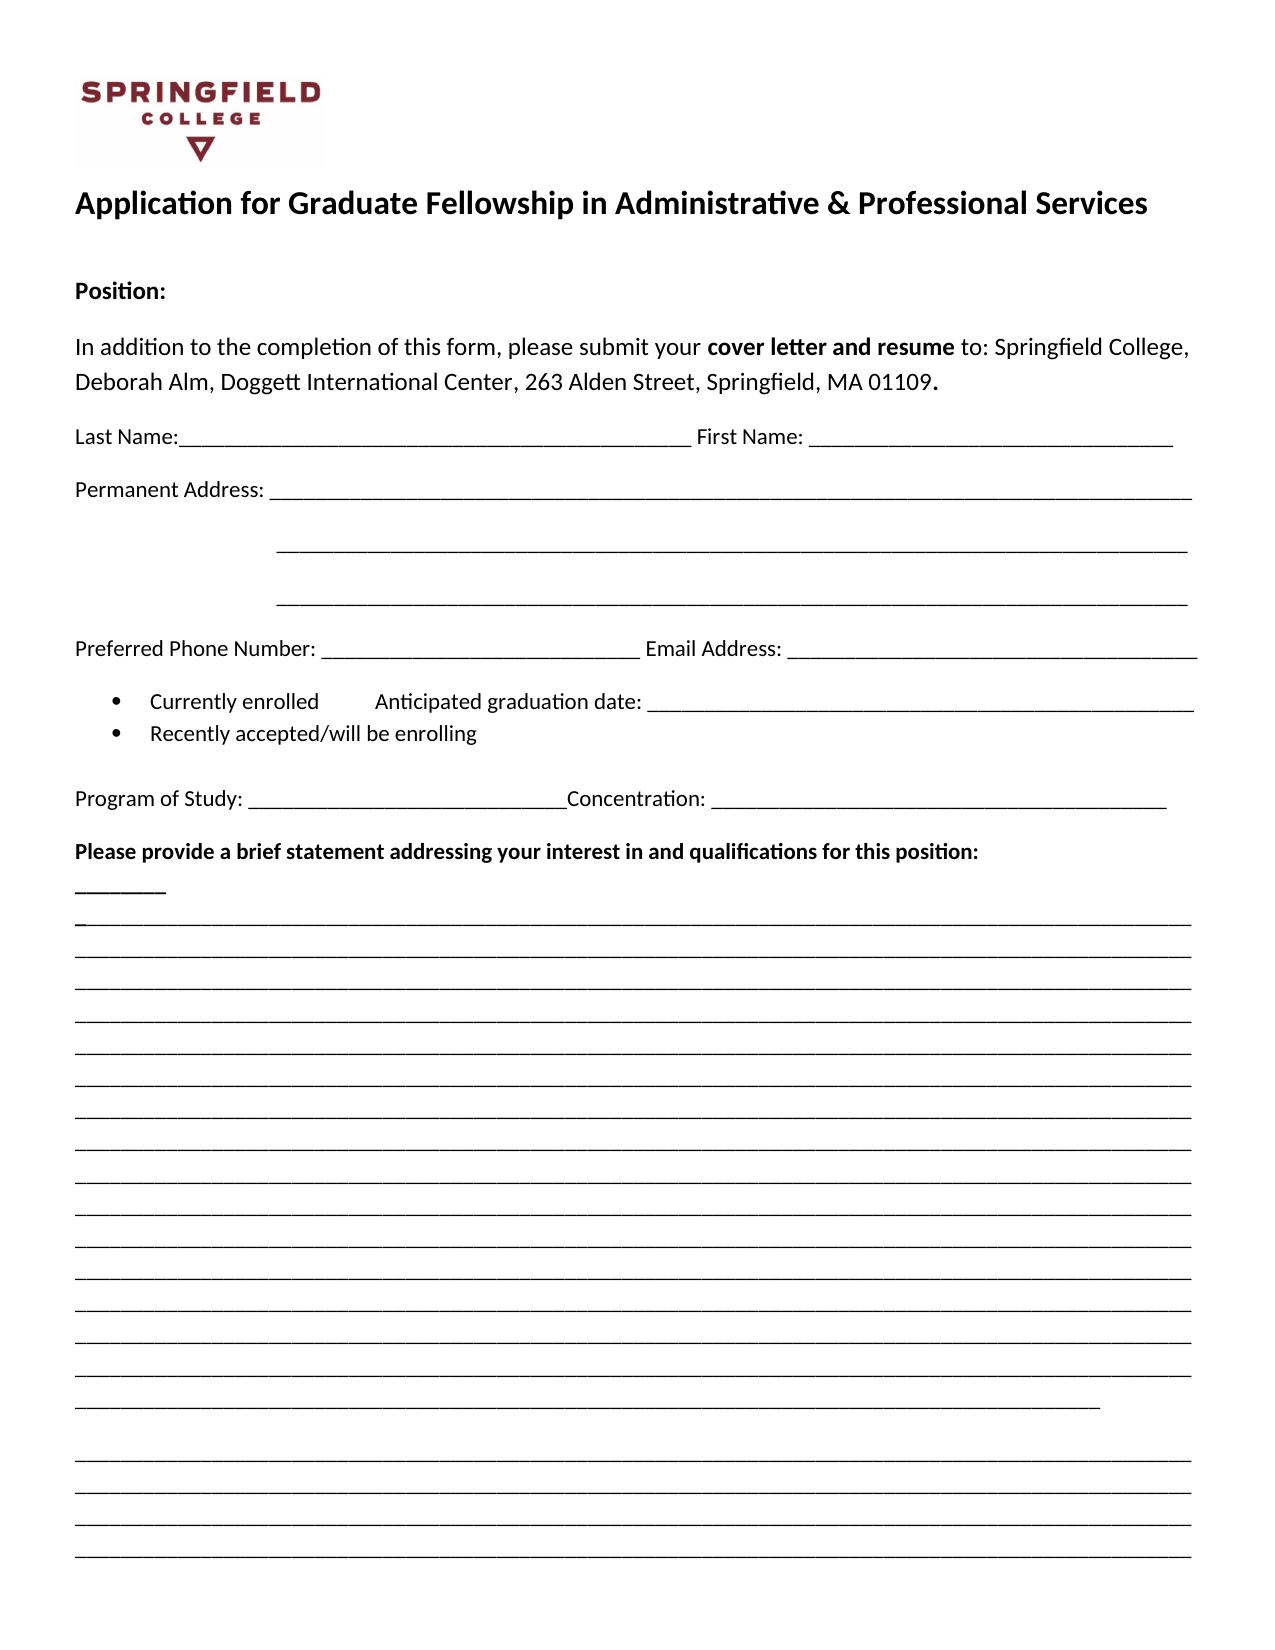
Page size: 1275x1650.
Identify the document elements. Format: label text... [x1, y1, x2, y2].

text ________________________________________________________________________________________________________________________________________________________________________________________________________________________________________________________________________________________________________________________________________________________________________________________________________ [75, 1437, 1200, 1562]
text In addition to the completion of this form, please submit your cover letter and resume to: Springfield College, Deborah Alm, Doggett International Center, 263 Alden Street, Springfield, MA 01109. [75, 331, 1200, 397]
text ________________________________________________________________________________ [75, 528, 1200, 556]
text Application for Graduate Fellowship in Administrative & Professional Services [75, 182, 1200, 222]
picture [75, 75, 325, 168]
text ________________________________________________________________________________ [75, 581, 1200, 609]
list Program of Study: ____________________________Concentration: ________________________________________ [75, 784, 1200, 812]
text Position: [75, 275, 1200, 306]
text Please provide a brief statement addressing your interest in and qualifications for this position: ________________________________________________________________________________________________________________________________________________________________________________________________________________________________________________________________________________________________________________________________________________________________________________________________________________________________________________________________________________________________________________________________________________________________________________________________________________________________________________________________________________________________________________________________________________________________________________________________________________________________________________________________________________________________________________________________________________________________________________________________________________________________________________________________________________________________________________________________________________________________________________________________________________________________________________________________________________________________________________________________________________________________________________________________________________________________________________________________________________________________________________________________________________________________________________________________________________________________ [75, 837, 1200, 1412]
text Permanent Address: _________________________________________________________________________________ [75, 475, 1200, 503]
text Preferred Phone Number: ____________________________ Email Address: ____________________________________ [75, 634, 1200, 662]
list Currently enrolled Anticipated graduation date: ________________________________________________ [112, 687, 1200, 715]
text Last Name:_____________________________________________ First Name: ________________________________ [75, 422, 1200, 450]
list Recently accepted/will be enrolling [112, 719, 1200, 747]
